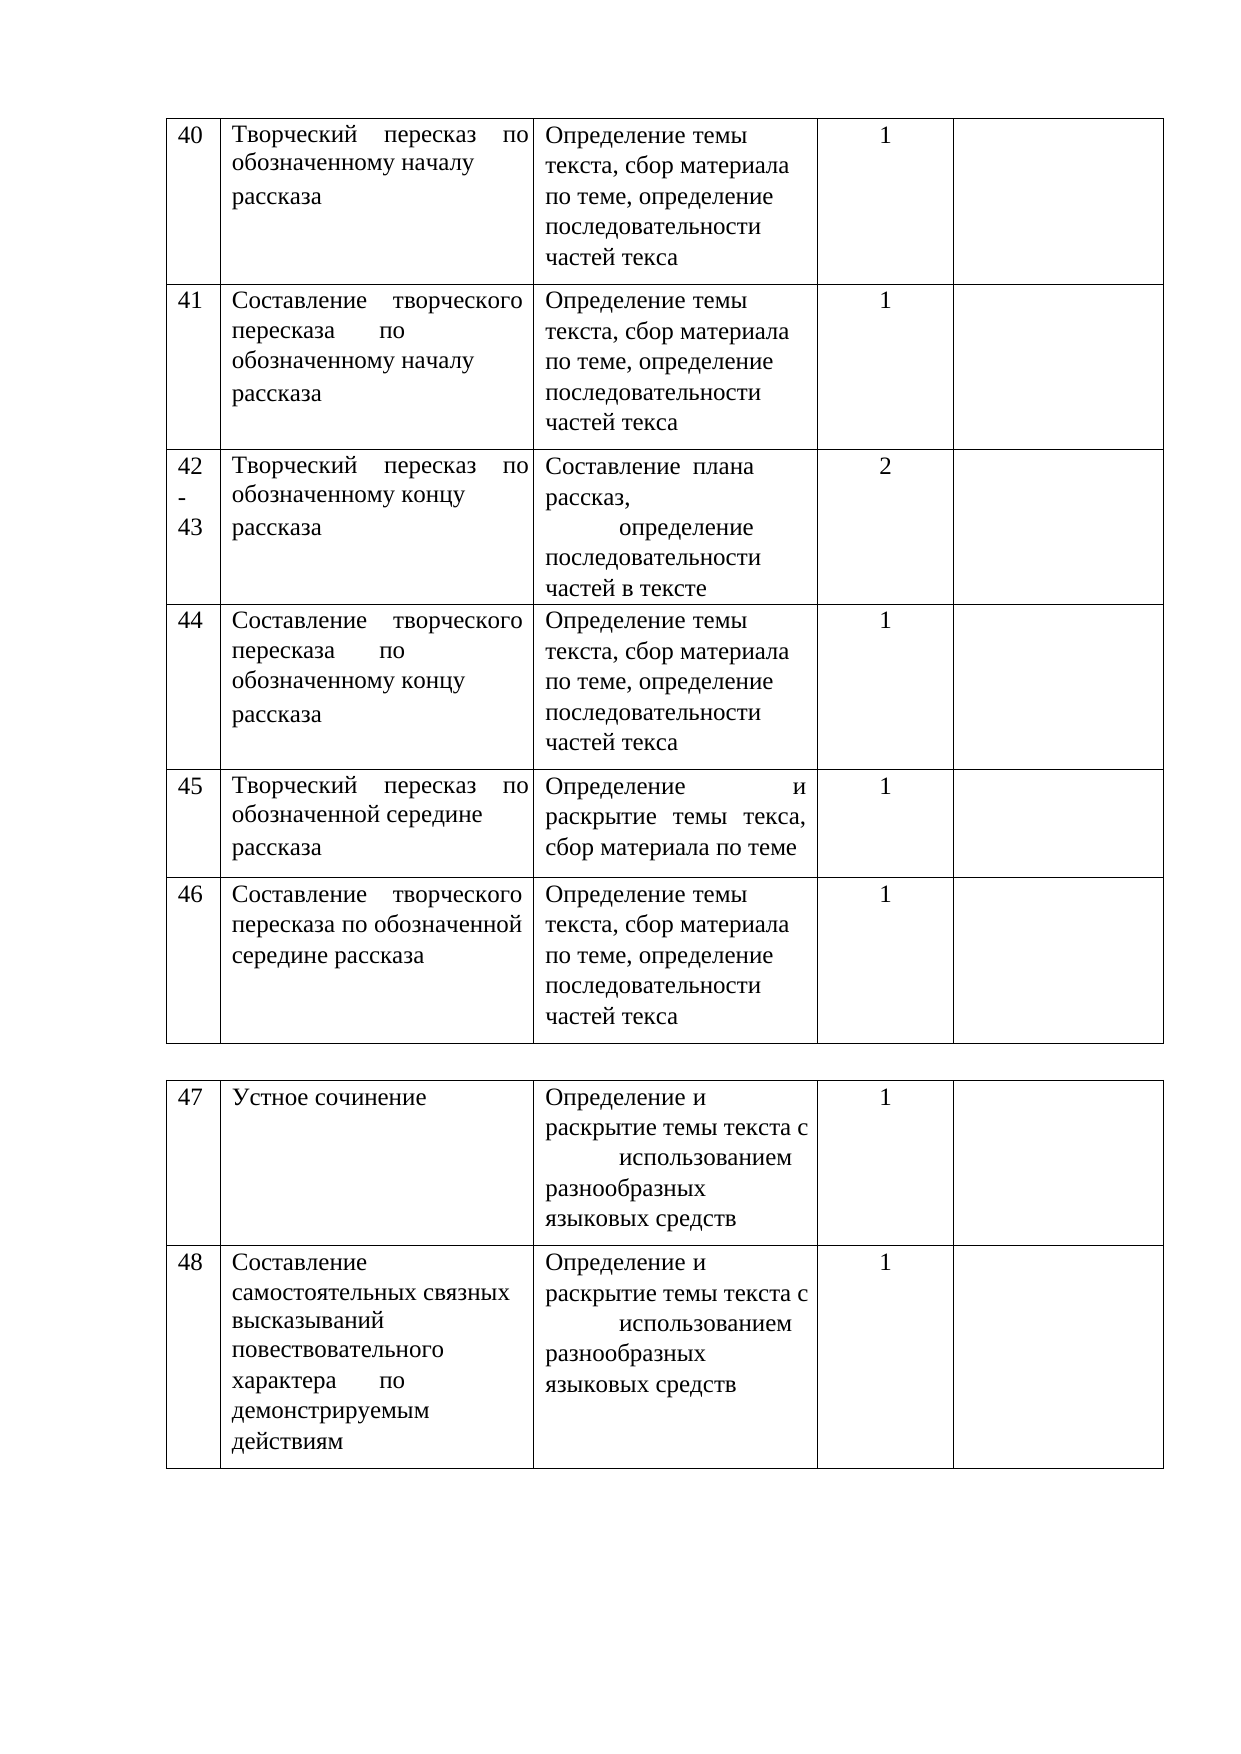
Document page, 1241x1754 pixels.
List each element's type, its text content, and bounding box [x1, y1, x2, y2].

table_cell [954, 285, 1163, 449]
table_cell [954, 878, 1163, 1043]
table_cell 1 [818, 1246, 953, 1468]
table_cell Творческий пересказ по обозначенному концу рассказа [221, 450, 533, 603]
table_cell 42 - 43 [167, 450, 220, 603]
table_header 1 [818, 1081, 953, 1245]
table_cell 41 [167, 285, 220, 449]
table_cell 1 [818, 605, 953, 769]
table_cell Определение темы текста, сбор материала по теме, определение последовательности частей текса [534, 119, 817, 284]
table_cell Определение темы текста, сбор материала по теме, определение последовательности частей текса [534, 605, 817, 769]
table_header Устное сочинение [221, 1081, 533, 1245]
table_cell [954, 119, 1163, 284]
table_cell 40 [167, 119, 220, 284]
table_cell Составление плана рассказ, определение последовательности частей в тексте [534, 450, 817, 603]
table_cell Творческий пересказ по обозначенному началу рассказа [221, 119, 533, 284]
table_header 47 [167, 1081, 220, 1245]
table_cell 1 [818, 770, 953, 877]
table_cell Составление творческого пересказа по обозначенной середине рассказа [221, 878, 533, 1043]
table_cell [534, 1246, 817, 1468]
table_cell 1 [818, 285, 953, 449]
table_cell [954, 450, 1163, 603]
table_cell 48 [167, 1246, 220, 1468]
table_cell Определение темы текста, сбор материала по теме, определение последовательности частей текса [534, 285, 817, 449]
table_cell [954, 770, 1163, 877]
table_cell 44 [167, 605, 220, 769]
table_cell 1 [818, 878, 953, 1043]
table_cell 46 [167, 878, 220, 1043]
table_cell Составление самостоятельных связных высказываний повествовательного характера по демонстрируемым действиям [221, 1246, 533, 1468]
table_cell Определение темы текста, сбор материала по теме, определение последовательности частей текса [534, 878, 817, 1043]
table_header Определение и раскрытие темы текста с использованием разнообразных языковых средств [534, 1081, 817, 1245]
table_header [954, 1081, 1163, 1245]
table_cell Творческий пересказ по обозначенной середине рассказа [221, 770, 533, 877]
table_cell Определение и раскрытие темы текса, сбор материала по теме [534, 770, 817, 877]
table_cell 45 [167, 770, 220, 877]
table_cell Составление творческого пересказа по обозначенному концу рассказа [221, 605, 533, 769]
table_cell Составление творческого пересказа по обозначенному началу рассказа [221, 285, 533, 449]
table_cell 1 [818, 119, 953, 284]
table_cell [954, 1246, 1163, 1468]
table_cell 2 [818, 450, 953, 603]
table_cell [954, 605, 1163, 769]
